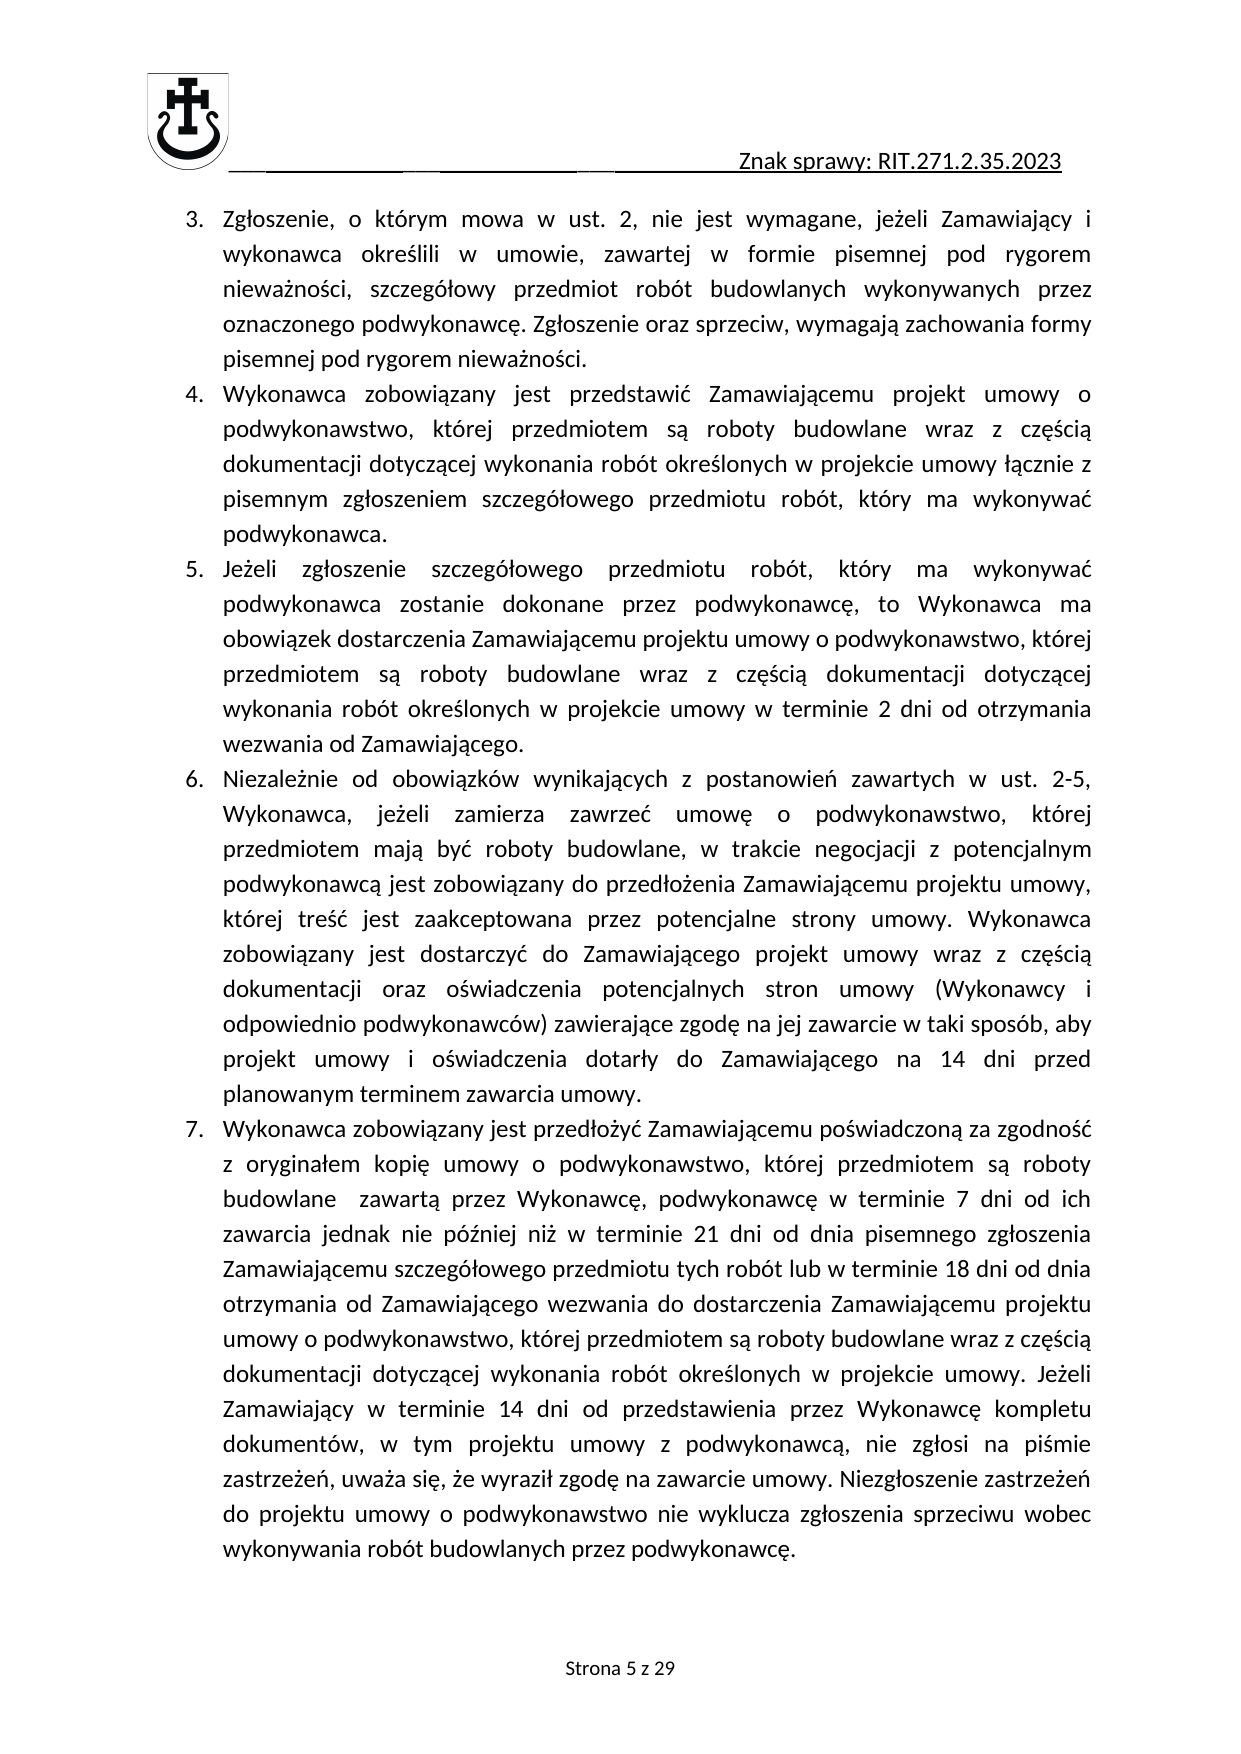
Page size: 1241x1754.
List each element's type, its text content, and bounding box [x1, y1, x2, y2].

list Niezależnie od obowiązków wynikających z postanowień zawartych w ust. 2-5, Wykonawca, jeżeli zamierza zawrzeć umowę o podwykonawstwo, której przedmiotem mają być roboty budowlane, w trakcie negocjacji z potencjalnym podwykonawcą jest zobowiązany do przedłożenia Zamawiającemu projektu umowy, której treść jest zaakceptowana przez potencjalne strony umowy. Wykonawca zobowiązany jest dostarczyć do Zamawiającego projekt umowy wraz z częścią dokumentacji oraz oświadczenia potencjalnych stron umowy (Wykonawcy i odpowiednio podwykonawców) zawierające zgodę na jej zawarcie w taki sposób, aby projekt umowy i oświadczenia dotarły do Zamawiającego na 14 dni przed planowanym terminem zawarcia umowy. [185, 763, 1093, 1109]
list Zgłoszenie, o którym mowa w ust. 2, nie jest wymagane, jeżeli Zamawiający i wykonawca określili w umowie, zawartej w formie pisemnej pod rygorem nieważności, szczegółowy przedmiot robót budowlanych wykonywanych przez oznaczonego podwykonawcę. Zgłoszenie oraz sprzeciw, wymagają zachowania formy pisemnej pod rygorem nieważności. [185, 203, 1093, 374]
list Wykonawca zobowiązany jest przedłożyć Zamawiającemu poświadczoną za zgodność z oryginałem kopię umowy o podwykonawstwo, której przedmiotem są roboty budowlane zawartą przez Wykonawcę, podwykonawcę w terminie 7 dni od ich zawarcia jednak nie później niż w terminie 21 dni od dnia pisemnego zgłoszenia Zamawiającemu szczegółowego przedmiotu tych robót lub w terminie 18 dni od dnia otrzymania od Zamawiającego wezwania do dostarczenia Zamawiającemu projektu umowy o podwykonawstwo, której przedmiotem są roboty budowlane wraz z częścią dokumentacji dotyczącej wykonania robót określonych w projekcie umowy. Jeżeli Zamawiający w terminie 14 dni od przedstawienia przez Wykonawcę kompletu dokumentów, w tym projektu umowy z podwykonawcą, nie zgłosi na piśmie zastrzeżeń, uważa się, że wyraził zgodę na zawarcie umowy. Niezgłoszenie zastrzeżeń do projektu umowy o podwykonawstwo nie wyklucza zgłoszenia sprzeciwu wobec wykonywania robót budowlanych przez podwykonawcę. [185, 1113, 1093, 1564]
list Jeżeli zgłoszenie szczegółowego przedmiotu robót, który ma wykonywać podwykonawca zostanie dokonane przez podwykonawcę, to Wykonawca ma obowiązek dostarczenia Zamawiającemu projektu umowy o podwykonawstwo, której przedmiotem są roboty budowlane wraz z częścią dokumentacji dotyczącej wykonania robót określonych w projekcie umowy w terminie 2 dni od otrzymania wezwania od Zamawiającego. [185, 553, 1093, 759]
picture [147, 73, 229, 170]
list Wykonawca zobowiązany jest przedstawić Zamawiającemu projekt umowy o podwykonawstwo, której przedmiotem są roboty budowlane wraz z częścią dokumentacji dotyczącej wykonania robót określonych w projekcie umowy łącznie z pisemnym zgłoszeniem szczegółowego przedmiotu robót, który ma wykonywać podwykonawca. [185, 378, 1093, 549]
